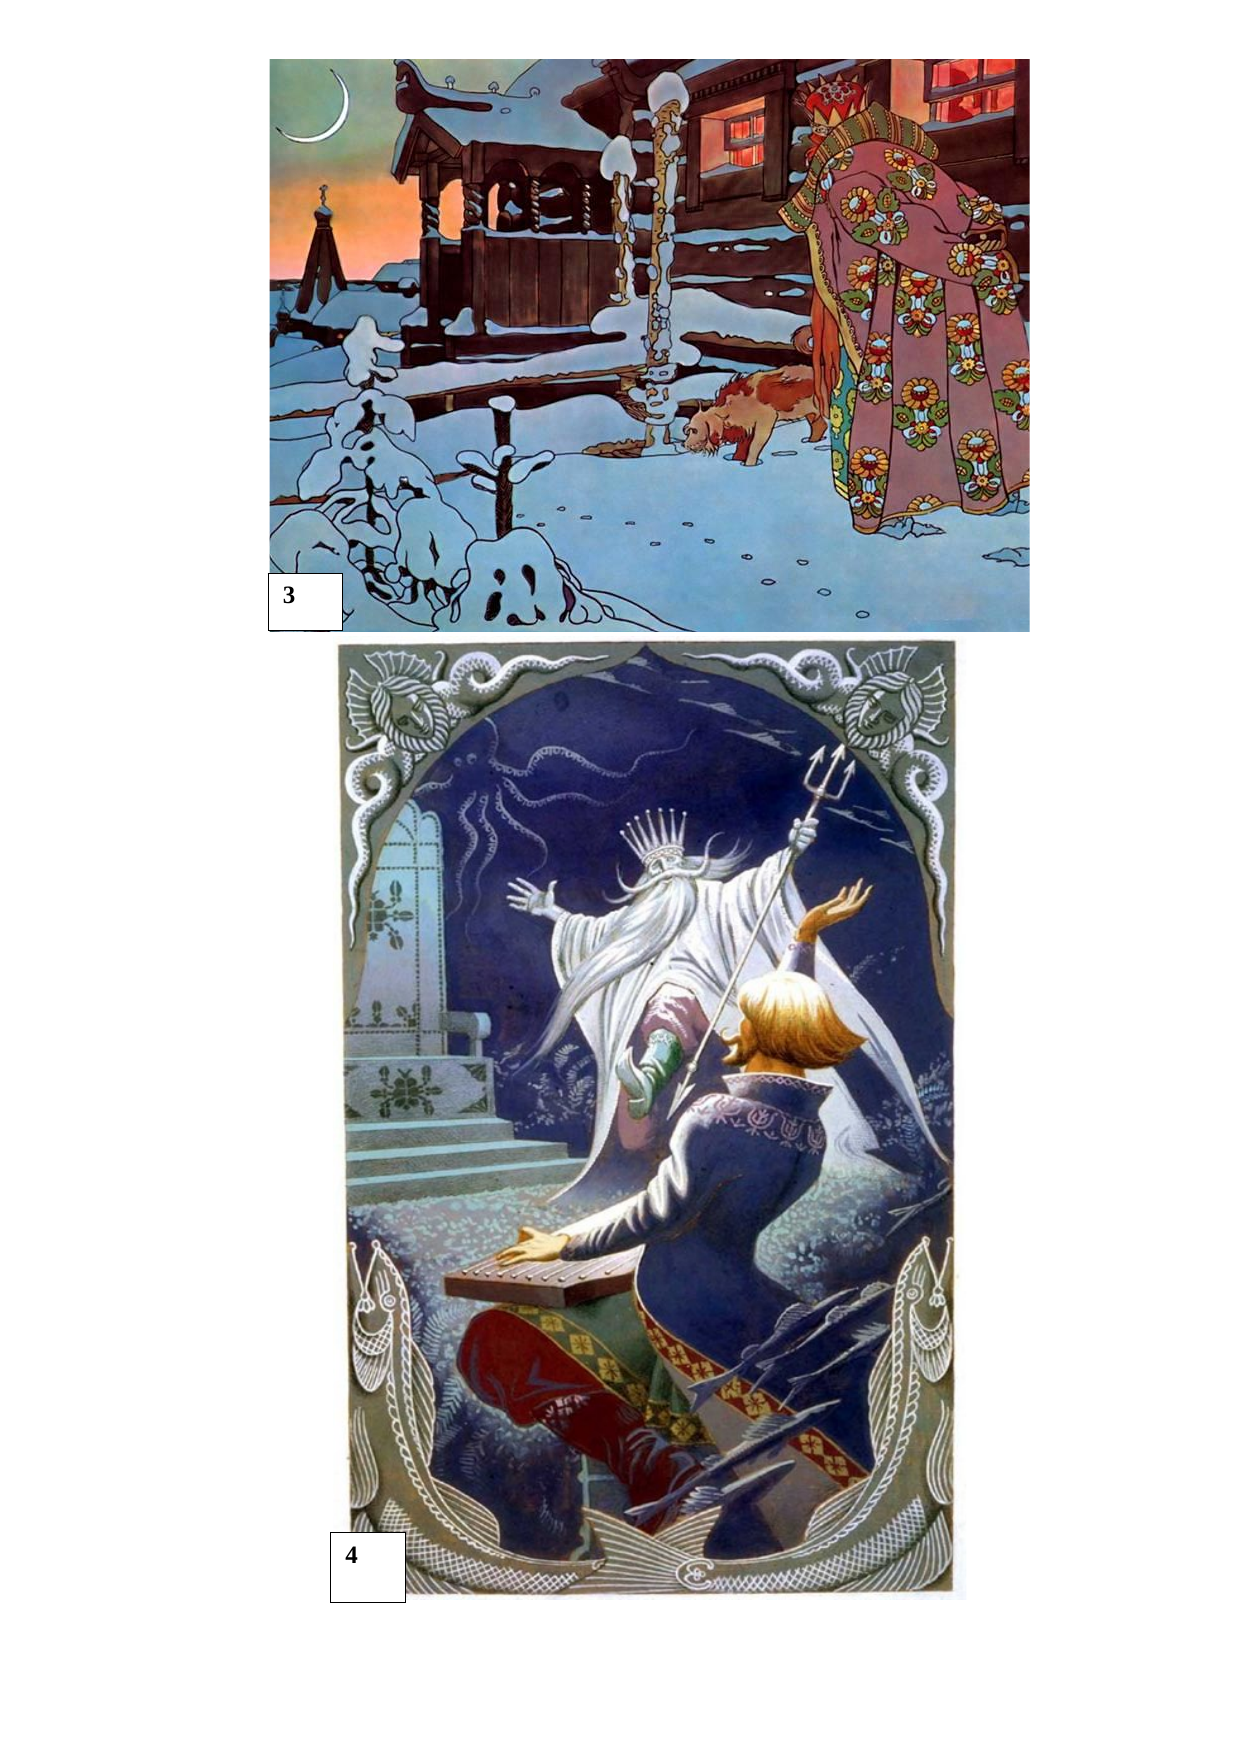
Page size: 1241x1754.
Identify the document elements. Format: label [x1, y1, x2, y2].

picture [269, 59, 1030, 632]
picture [332, 636, 967, 1600]
